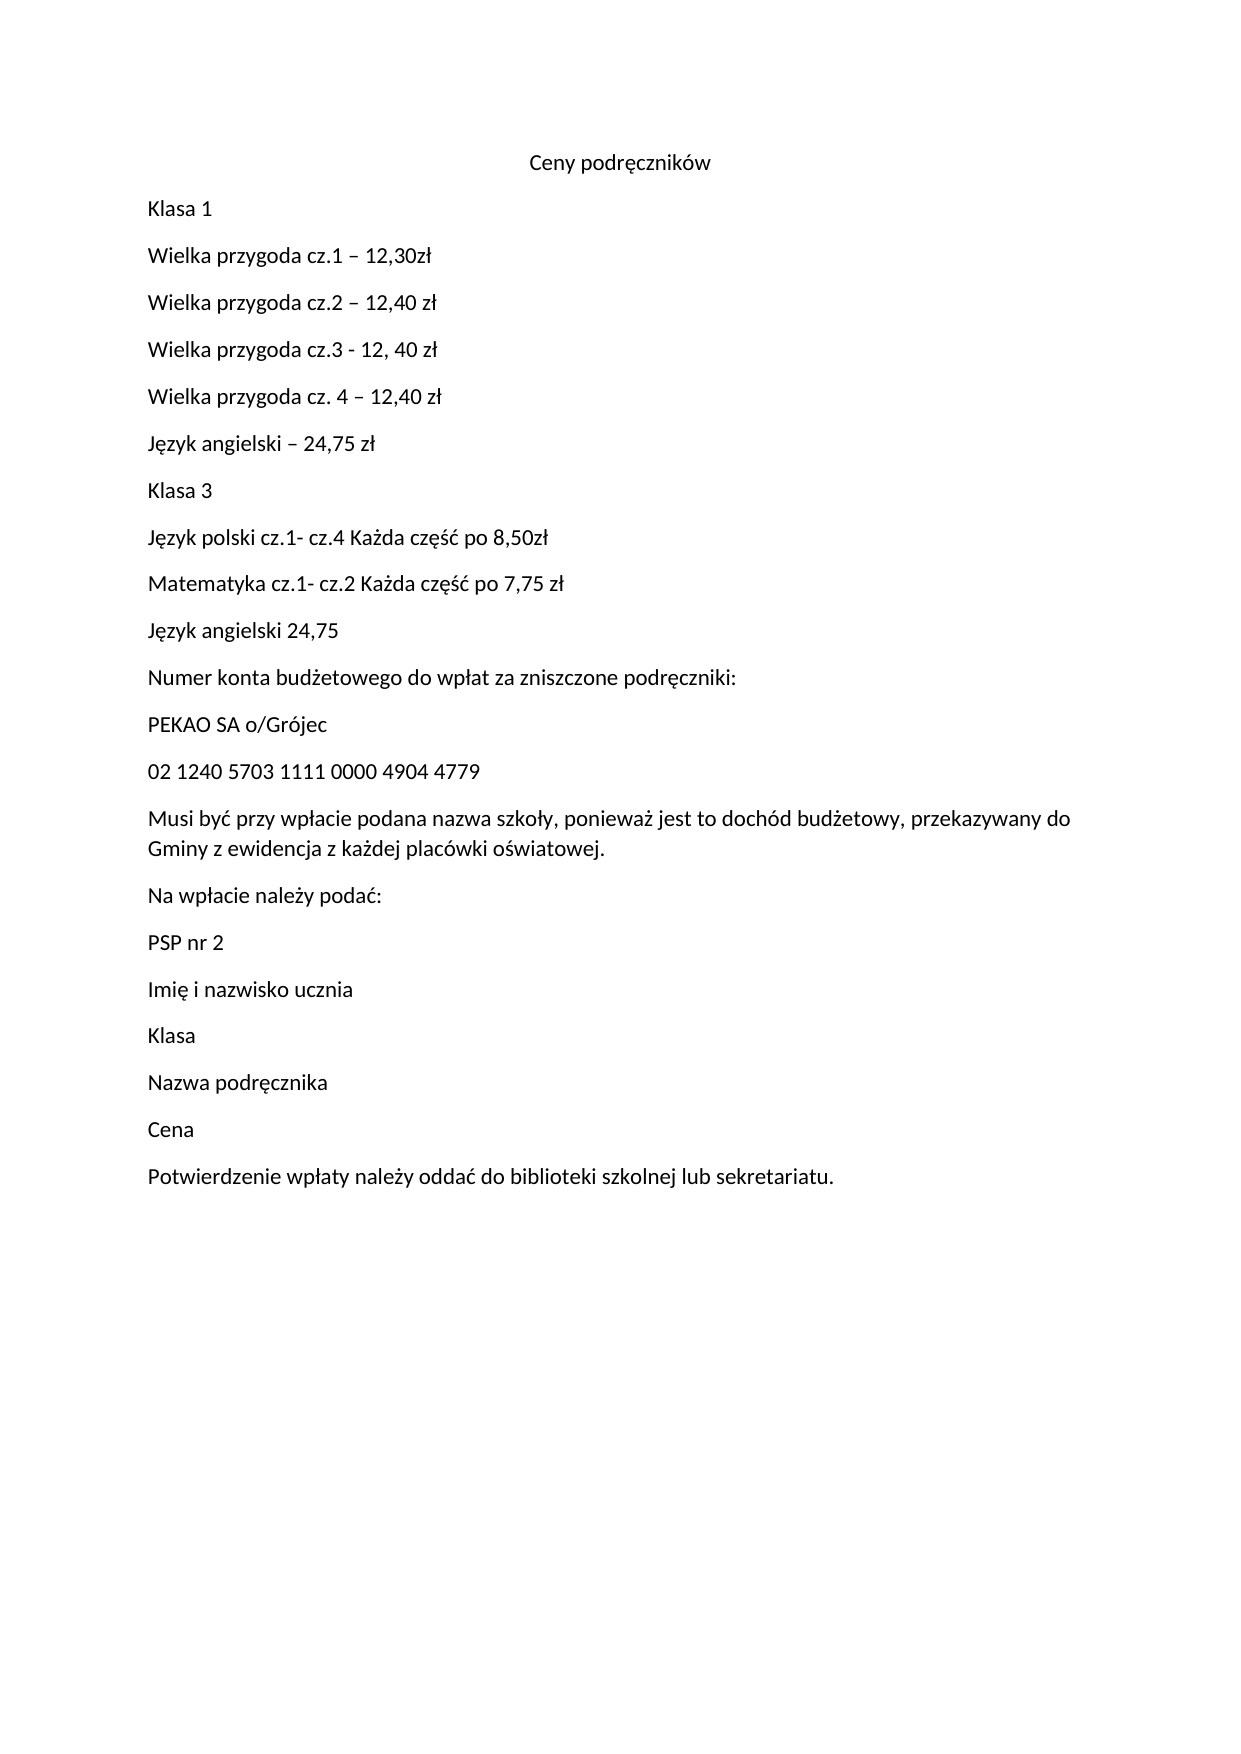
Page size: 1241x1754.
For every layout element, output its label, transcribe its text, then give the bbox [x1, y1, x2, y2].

text PSP nr 2 [148, 928, 1093, 956]
text Ceny podręczników [148, 148, 1093, 176]
text 02 1240 5703 1111 0000 4904 4779 [148, 757, 1093, 785]
text Wielka przygoda cz.2 – 12,40 zł [148, 288, 1093, 316]
text Wielka przygoda cz.1 – 12,30zł [148, 241, 1093, 269]
text Musi być przy wpłacie podana nazwa szkoły, ponieważ jest to dochód budżetowy, przekazywany do Gminy z ewidencja z każdej placówki oświatowej. [148, 804, 1093, 862]
text Numer konta budżetowego do wpłat za zniszczone podręczniki: [148, 663, 1093, 691]
text Potwierdzenie wpłaty należy oddać do biblioteki szkolnej lub sekretariatu. [148, 1162, 1093, 1190]
text Cena [148, 1115, 1093, 1143]
text Klasa 1 [148, 194, 1093, 222]
text Język angielski 24,75 [148, 616, 1093, 644]
text Klasa 3 [148, 476, 1093, 504]
text Język angielski – 24,75 zł [148, 429, 1093, 457]
text Klasa [148, 1022, 1093, 1049]
text Wielka przygoda cz. 4 – 12,40 zł [148, 382, 1093, 410]
text Wielka przygoda cz.3 - 12, 40 zł [148, 335, 1093, 363]
text Matematyka cz.1- cz.2 Każda część po 7,75 zł [148, 569, 1093, 597]
text Nazwa podręcznika [148, 1068, 1093, 1096]
text Na wpłacie należy podać: [148, 881, 1093, 909]
text PEKAO SA o/Grójec [148, 710, 1093, 738]
text Język polski cz.1- cz.4 Każda część po 8,50zł [148, 523, 1093, 551]
text Imię i nazwisko ucznia [148, 975, 1093, 1003]
